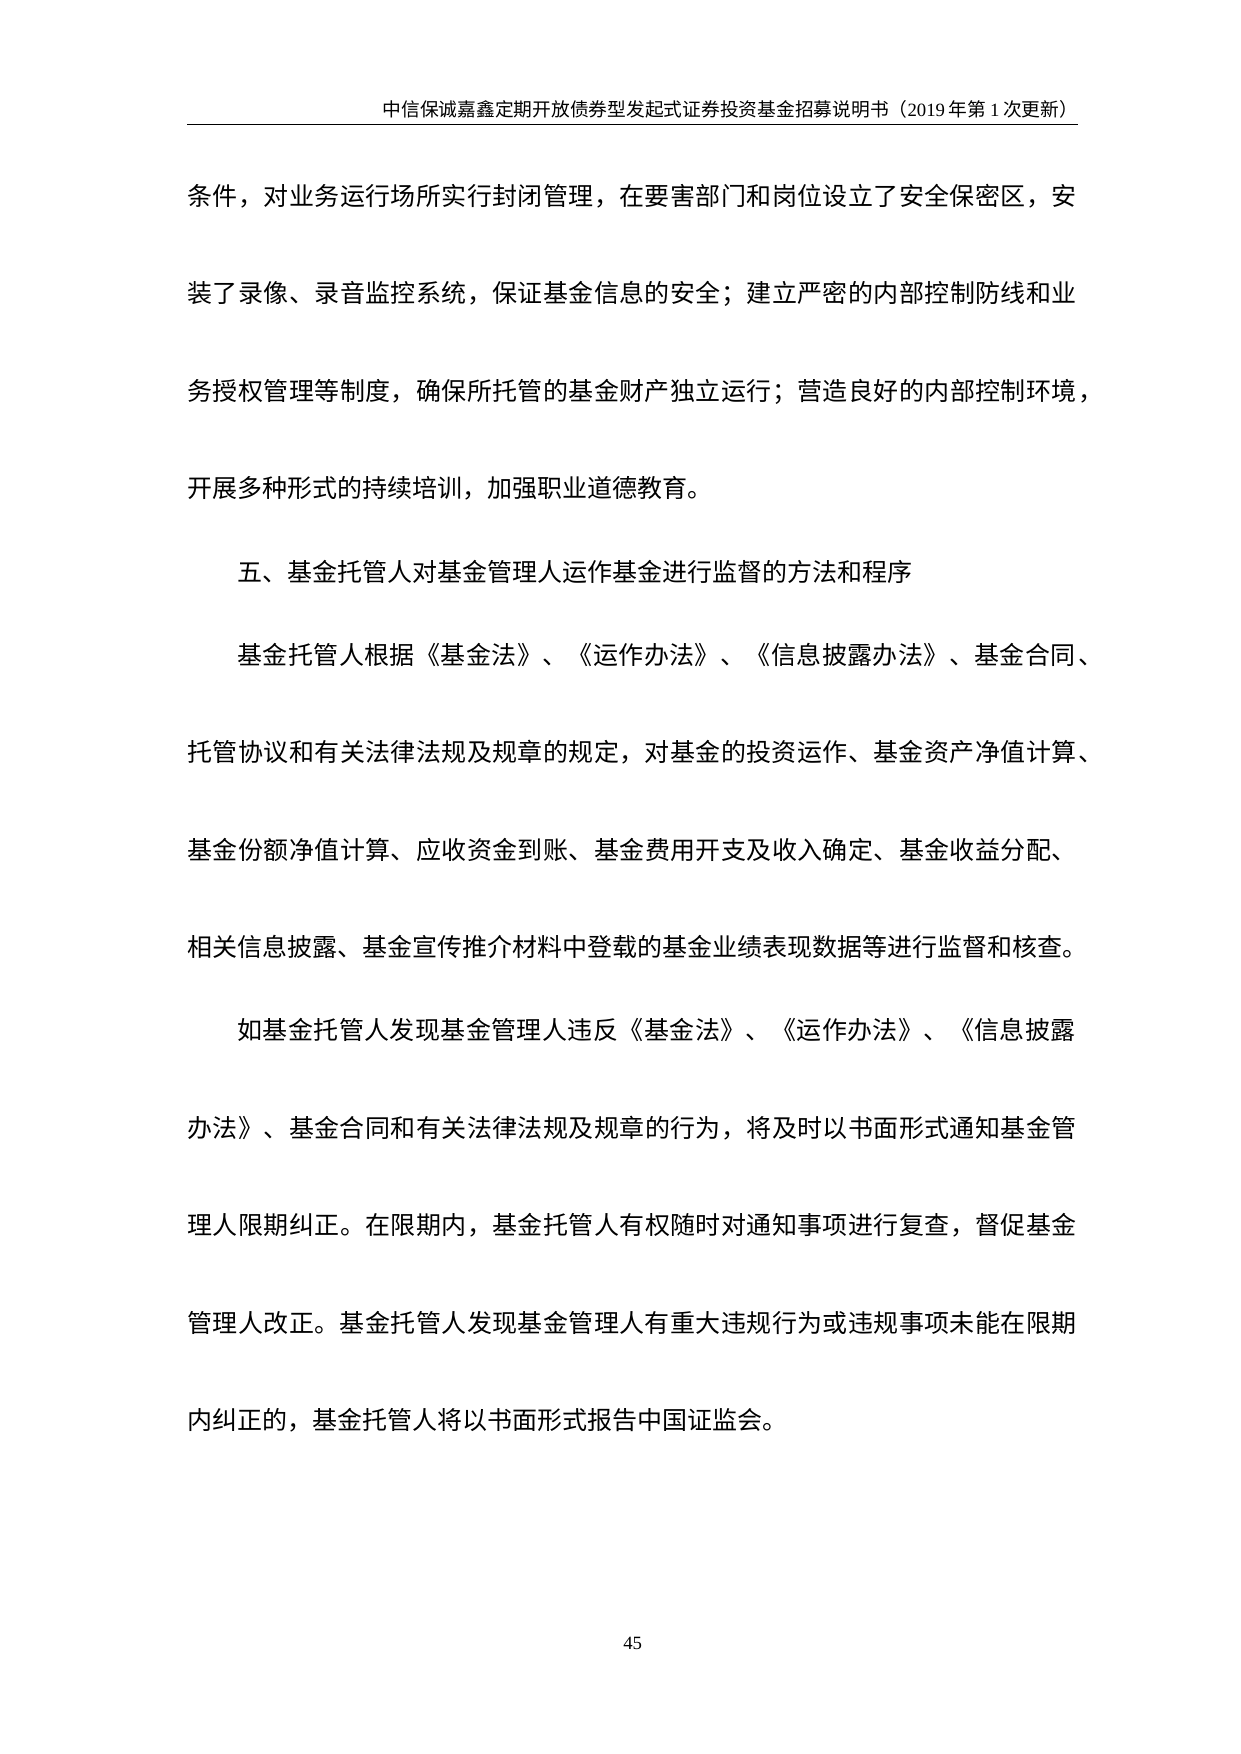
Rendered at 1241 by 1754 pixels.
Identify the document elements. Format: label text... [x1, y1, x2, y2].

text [187, 162, 1078, 519]
text 五、基金托管人对基金管理人运作基金进行监督的方法和程序 [187, 538, 1078, 603]
text 如基金托管人发现基金管理人违反《基金法》、《运作办法》、《信息披露办法》、基金合同和有关法律法规及规章的行为，将及时以书面形式通知基金管理人限期纠正。在限期内，基金托管人有权随时对通知事项进行复查，督促基金管理人改正。基金托管人发现基金管理人有重大违规行为或违规事项未能在限期内纠正的，基金托管人将以书面形式报告中国证监会。 [187, 996, 1078, 1451]
text 基金托管人根据《基金法》、《运作办法》、《信息披露办法》、基金合同、托管协议和有关法律法规及规章的规定，对基金的投资运作、基金资产净值计算、基金份额净值计算、应收资金到账、基金费用开支及收入确定、基金收益分配、相关信息披露、基金宣传推介材料中登载的基金业绩表现数据等进行监督和核查。 [187, 621, 1078, 978]
